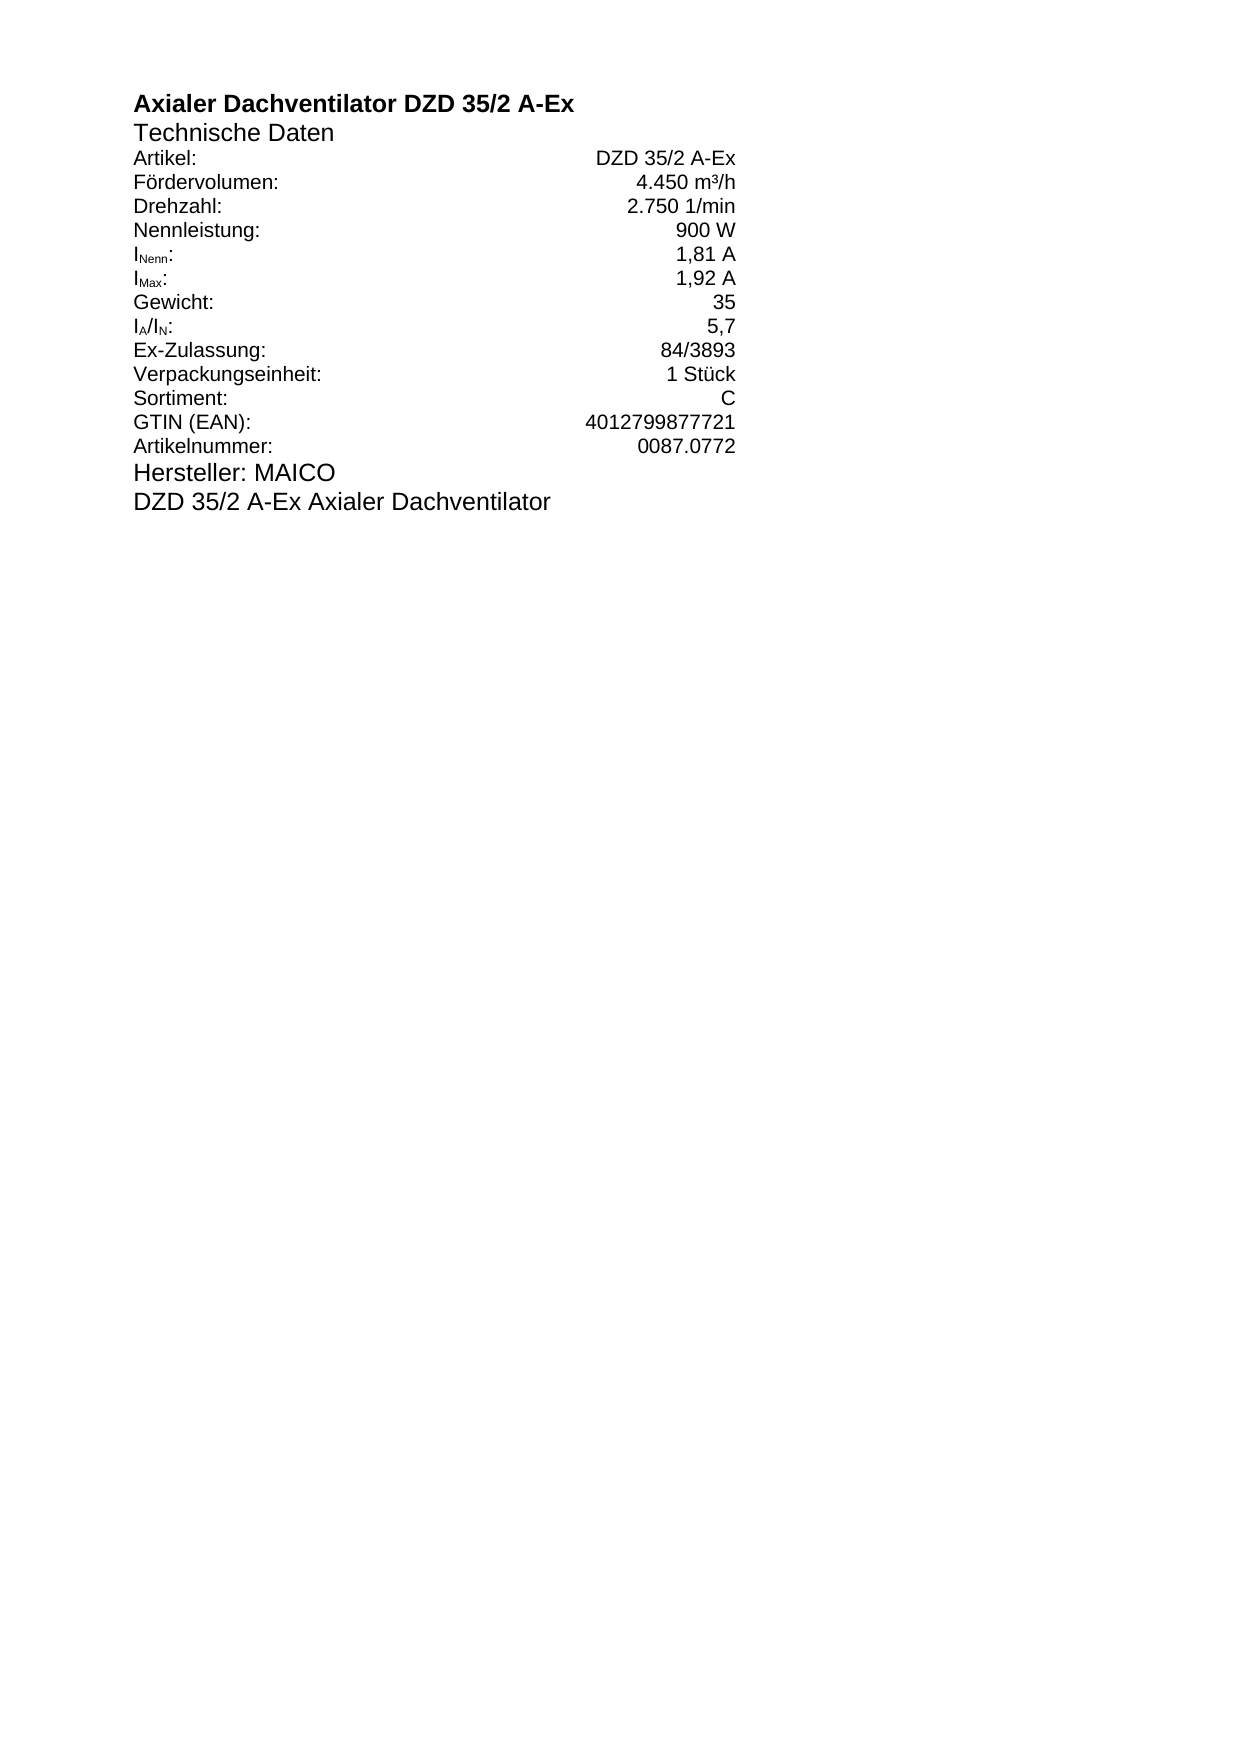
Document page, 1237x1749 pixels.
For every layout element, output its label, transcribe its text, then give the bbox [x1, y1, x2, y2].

table_cell Gewicht: [122, 290, 434, 314]
table_cell 0087.0772 [434, 434, 747, 458]
table_cell Sortiment: [122, 386, 434, 410]
table_cell 4012799877721 [434, 410, 747, 434]
table_cell Artikelnummer: [122, 434, 434, 458]
table_cell 84/3893 [434, 338, 747, 362]
text Hersteller: MAICO [133, 458, 1148, 486]
text DZD 35/2 A-Ex Axialer Dachventilator [133, 486, 1148, 515]
table_cell C [434, 386, 747, 410]
table_cell 1 Stück [434, 362, 747, 386]
table_cell 35 [434, 290, 747, 314]
table_cell GTIN (EAN): [122, 410, 434, 434]
text Technische Daten [133, 117, 1148, 146]
table_cell IMax: [122, 266, 434, 290]
table_cell 4.450 m³/h [434, 170, 747, 194]
table_cell 2.750 1/min [434, 194, 747, 218]
table_cell 900 W [434, 218, 747, 242]
table_cell INenn: [122, 242, 434, 266]
table_cell Ex-Zulassung: [122, 338, 434, 362]
table_cell Fördervolumen: [122, 170, 434, 194]
table_cell IA/IN: [122, 314, 434, 338]
table_cell Verpackungseinheit: [122, 362, 434, 386]
text Axialer Dachventilator DZD 35/2 A-Ex [133, 89, 1148, 117]
table_cell Drehzahl: [122, 194, 434, 218]
table_cell 5,7 [434, 314, 747, 338]
table_header Artikel: [122, 146, 434, 170]
table_cell 1,92 A [434, 266, 747, 290]
table_header DZD 35/2 A-Ex [434, 146, 747, 170]
table_cell Nennleistung: [122, 218, 434, 242]
table_cell 1,81 A [434, 242, 747, 266]
